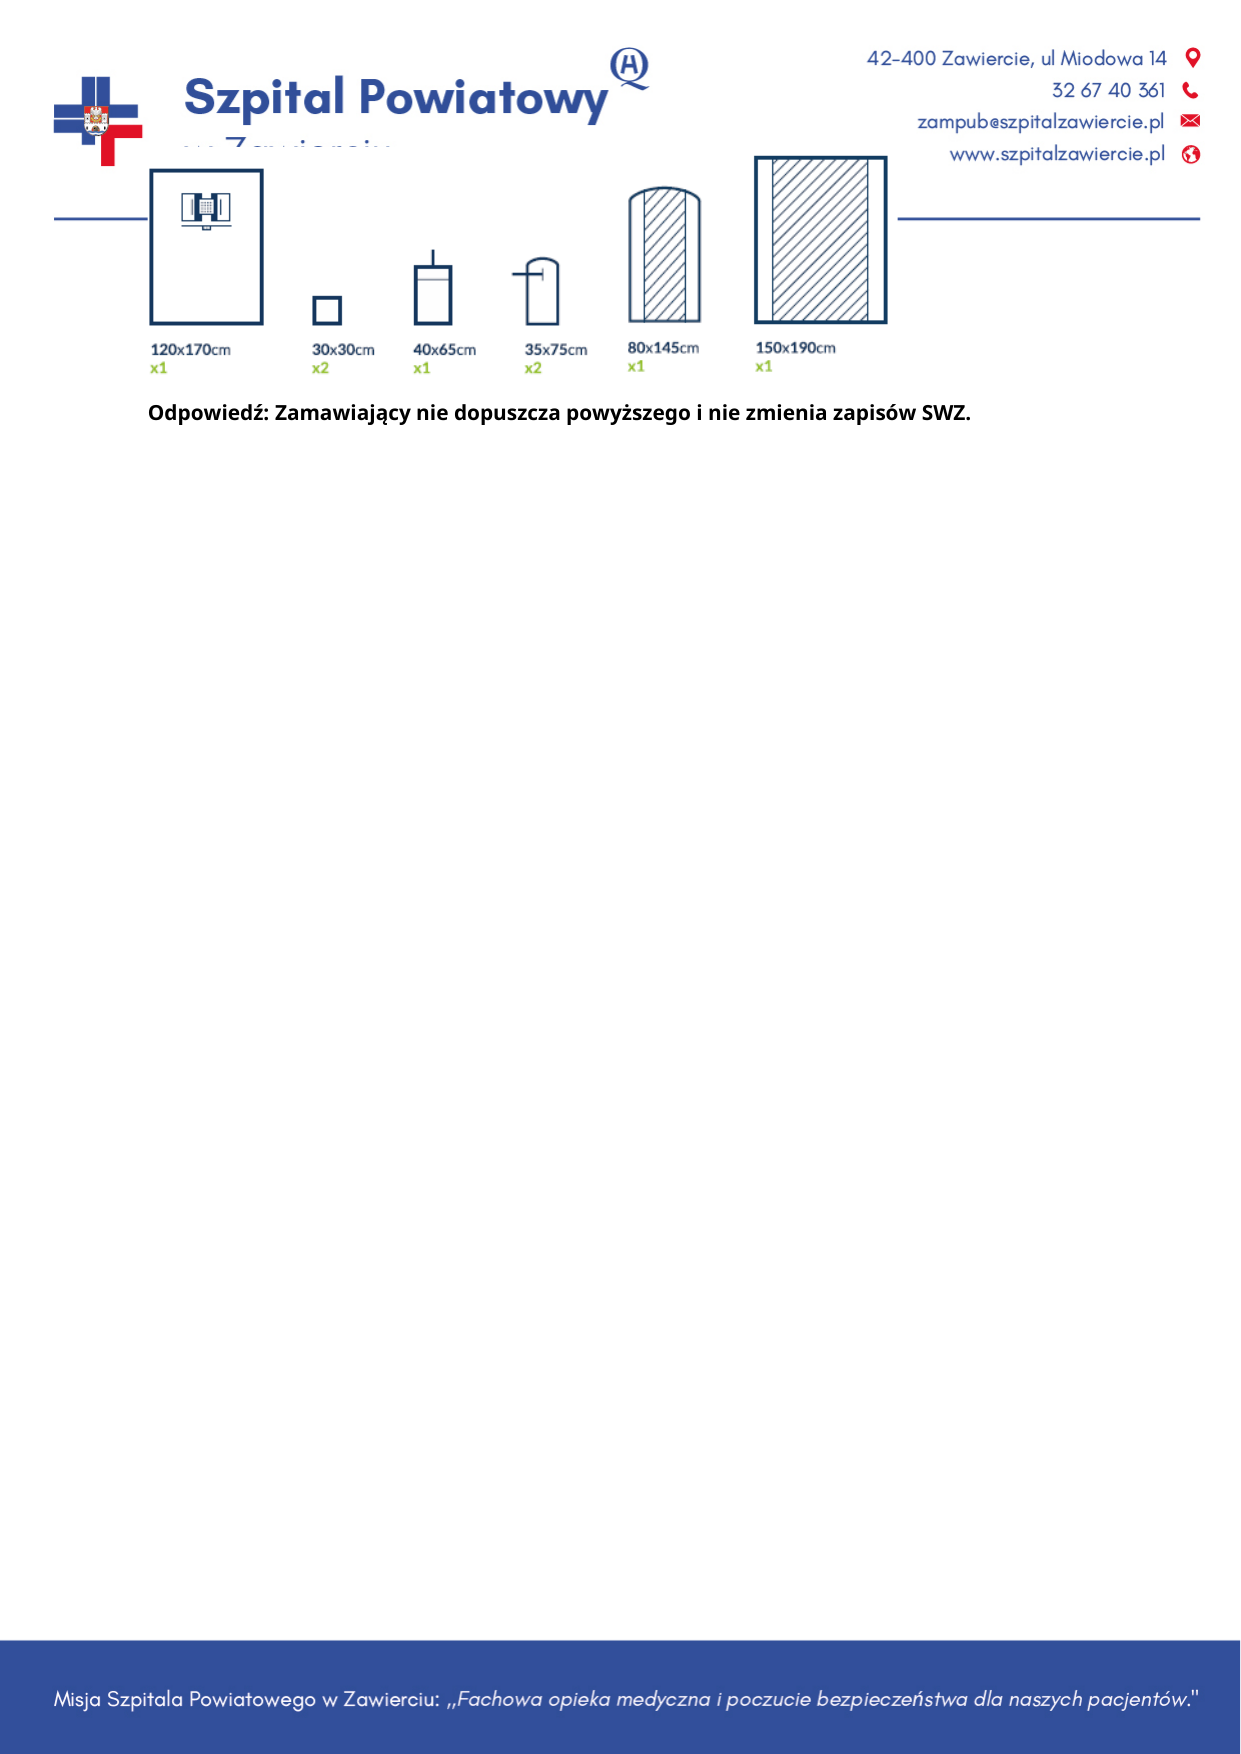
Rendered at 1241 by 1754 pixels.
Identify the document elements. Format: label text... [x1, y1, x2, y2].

text Odpowiedź: Zamawiający nie dopuszcza powyższego i nie zmienia zapisów SWZ. [148, 398, 1107, 426]
picture [0, 0, 1241, 1754]
